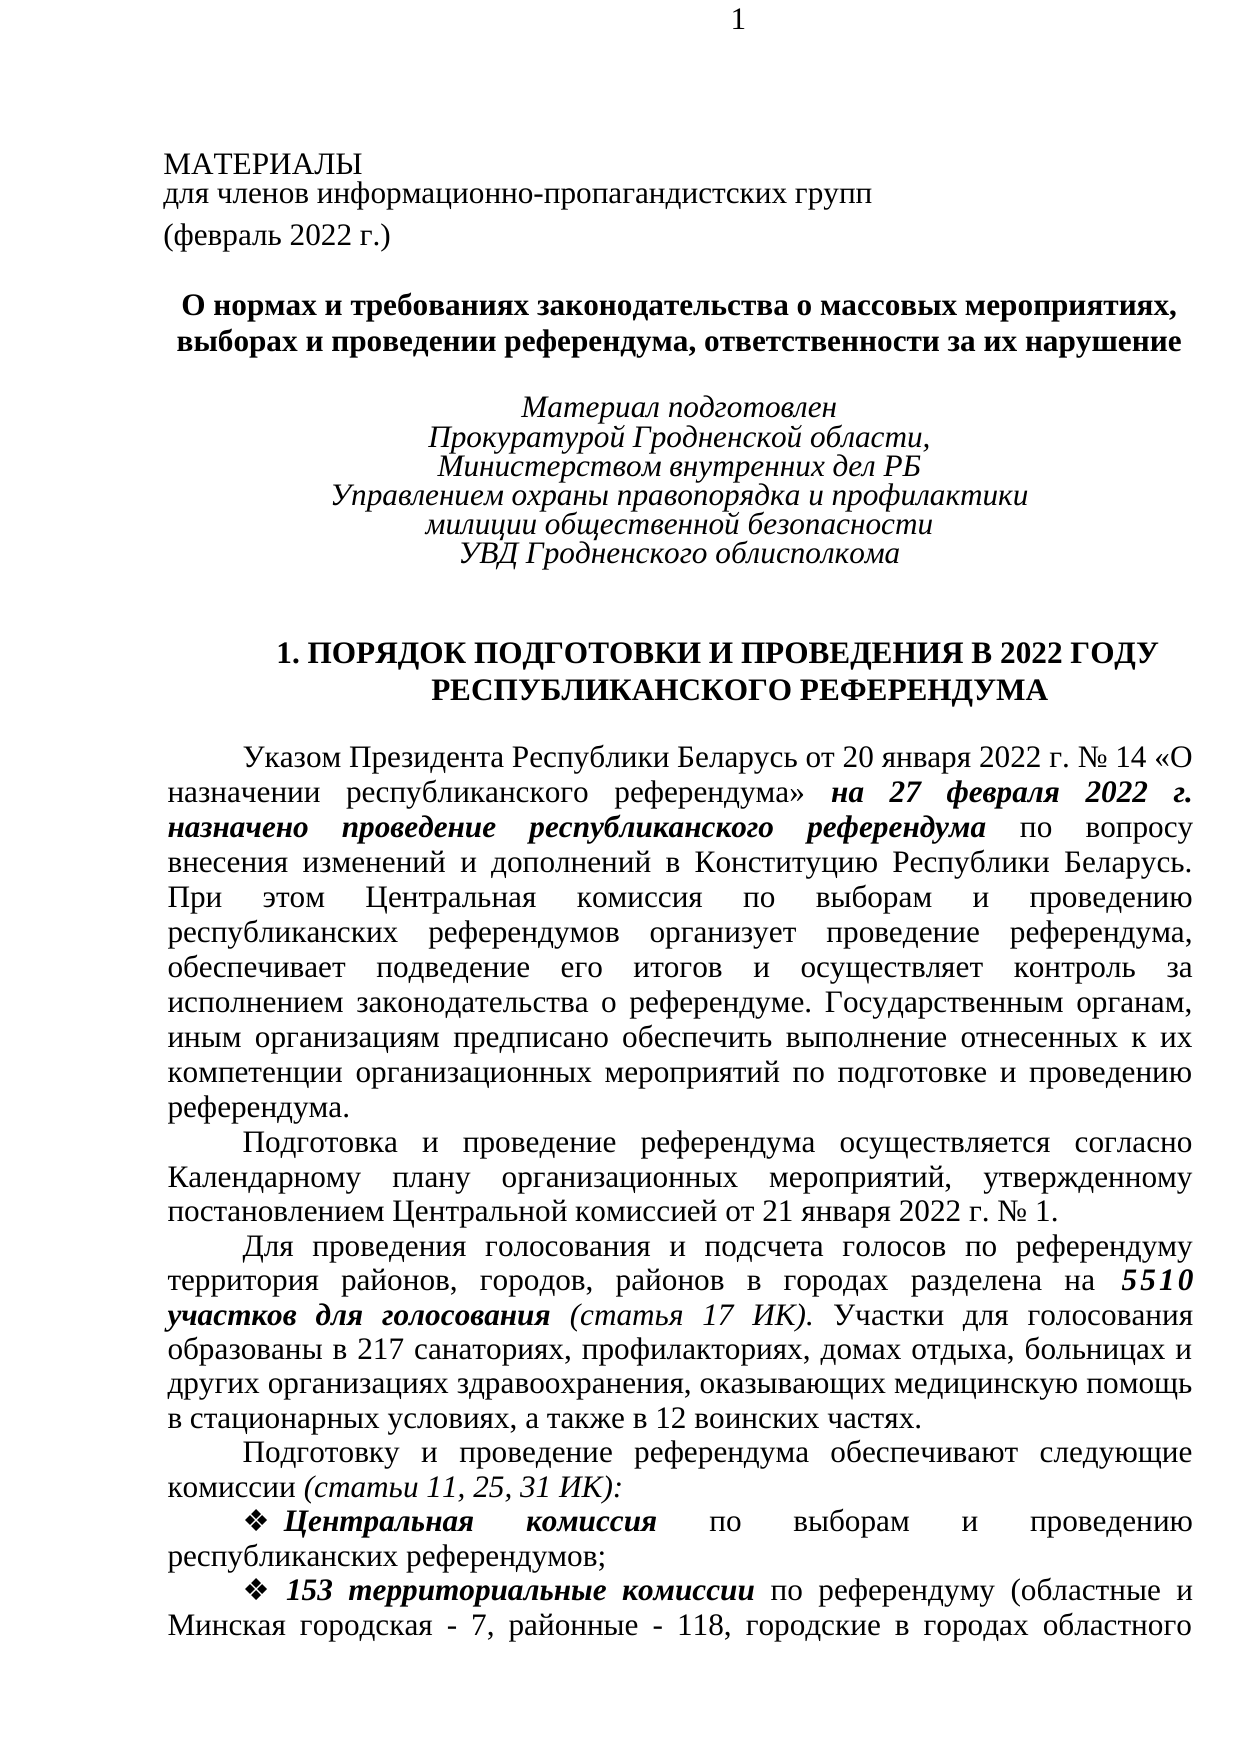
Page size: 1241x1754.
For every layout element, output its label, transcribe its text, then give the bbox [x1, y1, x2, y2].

text милиции общественной безопасности [163, 511, 1196, 540]
text Подготовку и проведение референдума обеспечивают следующие комиссии (статьи 11, 25, 31 ИК): [167, 1435, 1193, 1504]
text Для проведения голосования и подсчета голосов по референдуму территория районов, городов, районов в городах разделена на 5510 участков для голосования (статья 17 ИК). Участки для голосования образованы в 217 санаториях, профилакториях, домах отдыха, больницах и других организациях здравоохранения, оказывающих медицинскую помощь в стационарных условиях, а также в 12 воинских частях. [167, 1228, 1193, 1435]
text УВД Гродненского облисполкома [163, 540, 1196, 569]
text для членов информационно-пропагандистских групп [163, 180, 1196, 209]
text (февраль 2022 г.) [163, 222, 1196, 251]
text О нормах и требованиях законодательства о массовых мероприятиях, выборах и проведении референдума, ответственности за их нарушение [163, 287, 1196, 358]
text Министерством внутренних дел РБ [163, 453, 1196, 482]
text Подготовка и проведение референдума осуществляется согласно Календарному плану организационных мероприятий, утвержденному постановлением Центральной комиссией от 21 января 2022 г. № 1. [167, 1125, 1193, 1228]
text Указом Президента Республики Беларусь от 20 января 2022 г. № 14 «О назначении республиканского референдума» на 27 февраля 2022 г. назначено проведение республиканского референдума по вопросу внесения изменений и дополнений в Конституцию Республики Беларусь. При этом Центральная комиссия по выборам и проведению республиканских референдумов организует проведение референдума, обеспечивает подведение его итогов и осуществляет контроль за исполнением законодательства о референдуме. Государственным органам, иным организациям предписано обеспечить выполнение отнесенных к их компетенции организационных мероприятий по подготовке и проведению референдума. [167, 740, 1193, 1125]
text 1. ПОРЯДОК ПОДГОТОВКИ И ПРОВЕДЕНИЯ В 2022 ГОДУ РЕСПУБЛИКАНСКОГО РЕФЕРЕНДУМА [242, 634, 1193, 707]
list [167, 1573, 1193, 1642]
list Центральная комиссия по выборам и проведению республиканских референдумов; [167, 1504, 1193, 1573]
text МАТЕРИАЛЫ [163, 151, 1196, 180]
text Прокуратурой Гродненской области, [163, 424, 1196, 453]
text Управлением охраны правопорядка и профилактики [163, 482, 1196, 511]
text Материал подготовлен [163, 394, 1196, 424]
